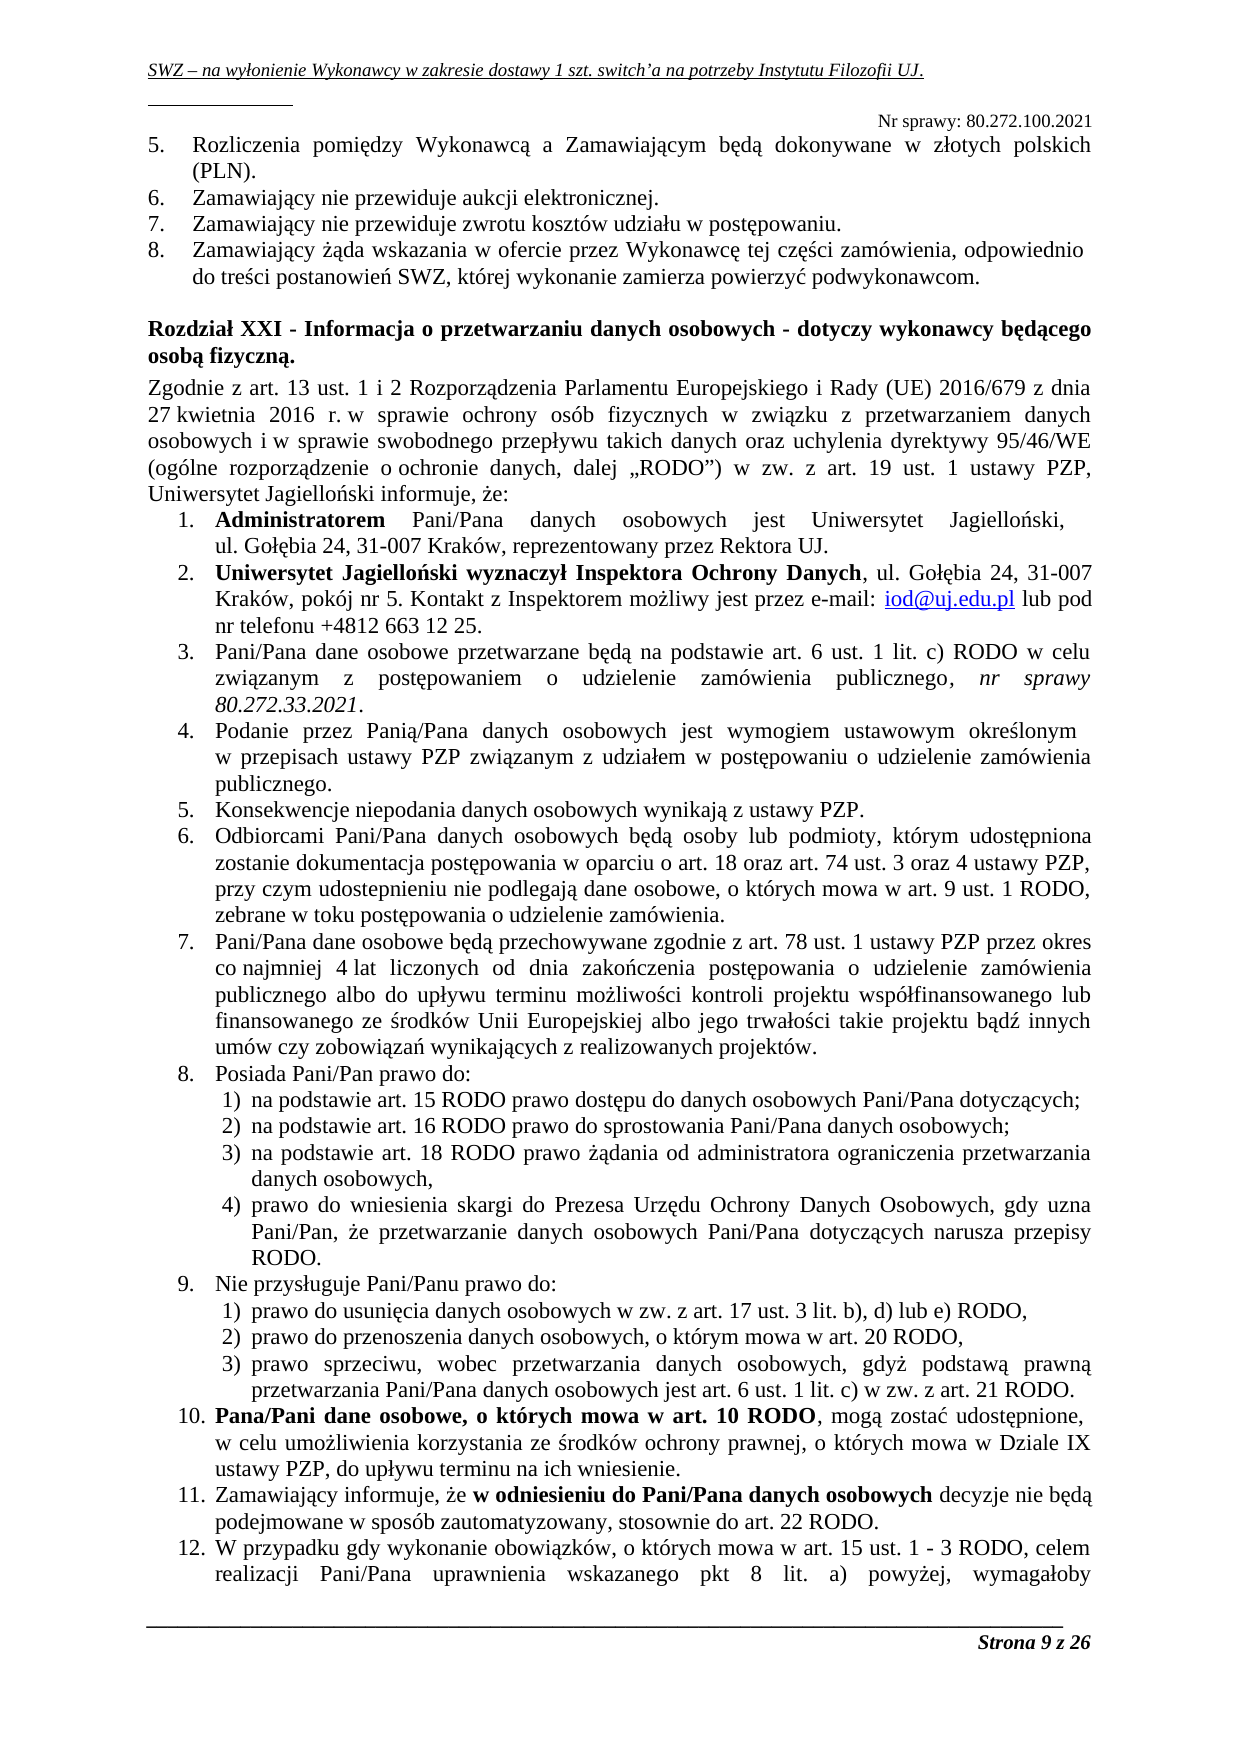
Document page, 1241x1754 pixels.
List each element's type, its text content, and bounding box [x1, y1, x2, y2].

list prawo do wniesienia skargi do Prezesa Urzędu Ochrony Danych Osobowych, gdy uzna Pani/Pan, że przetwarzanie danych osobowych Pani/Pana dotyczących narusza przepisy RODO. [222, 1191, 1092, 1271]
list Zamawiający żąda wskazania w ofercie przez Wykonawcę tej części zamówienia, odpowiednio do treści postanowień SWZ, której wykonanie zamierza powierzyć podwykonawcom. [148, 236, 1092, 289]
list prawo do przenoszenia danych osobowych, o którym mowa w art. 20 RODO, [222, 1323, 1092, 1349]
list prawo sprzeciwu, wobec przetwarzania danych osobowych, gdyż podstawą prawną przetwarzania Pani/Pana danych osobowych jest art. 6 ust. 1 lit. c) w zw. z art. 21 RODO. [222, 1349, 1092, 1402]
list Zamawiający informuje, że w odniesieniu do Pani/Pana danych osobowych decyzje nie będą podejmowane w sposób zautomatyzowany, stosownie do art. 22 RODO. [177, 1481, 1092, 1534]
list na podstawie art. 16 RODO prawo do sprostowania Pani/Pana danych osobowych; [222, 1112, 1092, 1139]
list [177, 1534, 1092, 1587]
list Posiada Pani/Pan prawo do: [177, 1060, 1092, 1086]
list na podstawie art. 15 RODO prawo dostępu do danych osobowych Pani/Pana dotyczących; [222, 1086, 1092, 1112]
list Rozliczenia pomiędzy Wykonawcą a Zamawiającym będą dokonywane w złotych polskich (PLN). [148, 131, 1092, 184]
list Pani/Pana dane osobowe będą przechowywane zgodnie z art. 78 ust. 1 ustawy PZP przez okres co najmniej 4 lat liczonych od dnia zakończenia postępowania o udzielenie zamówienia publicznego albo do upływu terminu możliwości kontroli projektu współfinansowanego lub finansowanego ze środków Unii Europejskiej albo jego trwałości takie projektu bądź innych umów czy zobowiązań wynikających z realizowanych projektów. [177, 928, 1092, 1060]
list Podanie przez Panią/Pana danych osobowych jest wymogiem ustawowym określonym w przepisach ustawy PZP związanym z udziałem w postępowaniu o udzielenie zamówienia publicznego. [177, 717, 1092, 796]
list Administratorem Pani/Pana danych osobowych jest Uniwersytet Jagielloński, ul. Gołębia 24, 31-007 Kraków, reprezentowany przez Rektora UJ. [177, 506, 1092, 559]
list Uniwersytet Jagielloński wyznaczył Inspektora Ochrony Danych, ul. Gołębia 24, 31-007 Kraków, pokój nr 5. Kontakt z Inspektorem możliwy jest przez e-mail: iod@uj.edu.pl lub pod nr telefonu +4812 663 12 25. [177, 559, 1092, 638]
list na podstawie art. 18 RODO prawo żądania od administratora ograniczenia przetwarzania danych osobowych, [222, 1139, 1092, 1191]
text Rozdział XXI - Informacja o przetwarzaniu danych osobowych - dotyczy wykonawcy będącego osobą fizyczną. [148, 316, 1092, 368]
text Zgodnie z art. 13 ust. 1 i 2 Rozporządzenia Parlamentu Europejskiego i Rady (UE) 2016/679 z dnia 27 kwietnia 2016 r. w sprawie ochrony osób fizycznych w związku z przetwarzaniem danych osobowych i w sprawie swobodnego przepływu takich danych oraz uchylenia dyrektywy 95/46/WE (ogólne rozporządzenie o ochronie danych, dalej „RODO”) w zw. z art. 19 ust. 1 ustawy PZP, Uniwersytet Jagielloński informuje, że: [148, 374, 1092, 506]
list Zamawiający nie przewiduje aukcji elektronicznej. [148, 184, 1092, 210]
list Odbiorcami Pani/Pana danych osobowych będą osoby lub podmioty, którym udostępniona zostanie dokumentacja postępowania w oparciu o art. 18 oraz art. 74 ust. 3 oraz 4 ustawy PZP, przy czym udostepnieniu nie podlegają dane osobowe, o których mowa w art. 9 ust. 1 RODO, zebrane w toku postępowania o udzielenie zamówienia. [177, 822, 1092, 928]
list Pana/Pani dane osobowe, o których mowa w art. 10 RODO, mogą zostać udostępnione, w celu umożliwienia korzystania ze środków ochrony prawnej, o których mowa w Dziale IX ustawy PZP, do upływu terminu na ich wniesienie. [177, 1402, 1092, 1481]
list Konsekwencje niepodania danych osobowych wynikają z ustawy PZP. [177, 796, 1092, 822]
list Pani/Pana dane osobowe przetwarzane będą na podstawie art. 6 ust. 1 lit. c) RODO w celu związanym z postępowaniem o udzielenie zamówienia publicznego, nr sprawy 80.272.33.2021. [177, 638, 1092, 717]
list Zamawiający nie przewiduje zwrotu kosztów udziału w postępowaniu. [148, 210, 1092, 236]
list Nie przysługuje Pani/Panu prawo do: [177, 1271, 1092, 1297]
list prawo do usunięcia danych osobowych w zw. z art. 17 ust. 3 lit. b), d) lub e) RODO, [222, 1297, 1092, 1323]
